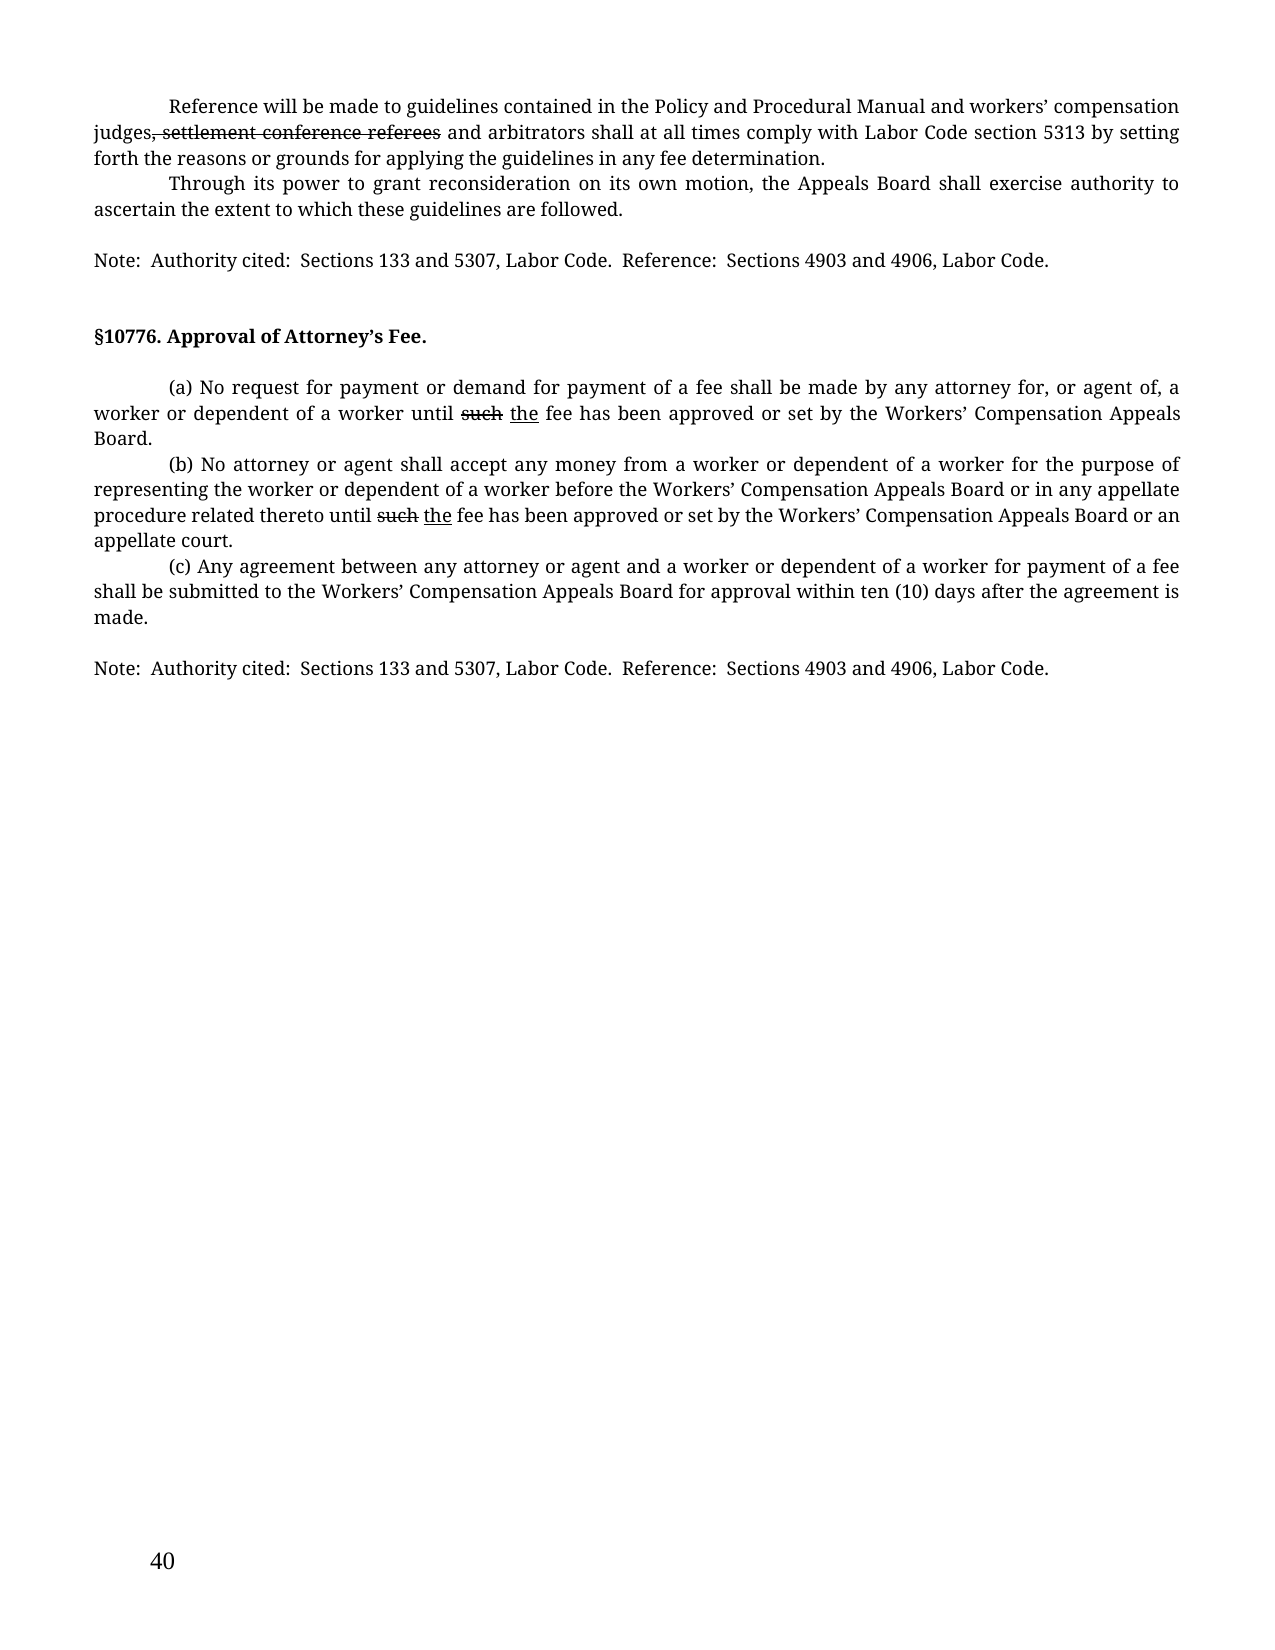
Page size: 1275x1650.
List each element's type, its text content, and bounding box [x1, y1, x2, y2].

text §10776. Approval of Attorney’s Fee. [94, 323, 1181, 349]
text (b) No attorney or agent shall accept any money from a worker or dependent of a worker for the purpose of representing the worker or dependent of a worker before the Workers’ Compensation Appeals Board or in any appellate procedure related thereto until such the fee has been approved or set by the Workers’ Compensation Appeals Board or an appellate court. [94, 451, 1181, 553]
text Note: Authority cited: Sections 133 and 5307, Labor Code. Reference: Sections 4903 and 4906, Labor Code. [94, 247, 1181, 272]
text Through its power to grant reconsideration on its own motion, the Appeals Board shall exercise authority to ascertain the extent to which these guidelines are followed. [94, 170, 1181, 221]
text Note: Authority cited: Sections 133 and 5307, Labor Code. Reference: Sections 4903 and 4906, Labor Code. [94, 655, 1181, 681]
text (a) No request for payment or demand for payment of a fee shall be made by any attorney for, or agent of, a worker or dependent of a worker until such the fee has been approved or set by the Workers’ Compensation Appeals Board. [94, 374, 1181, 451]
text (c) Any agreement between any attorney or agent and a worker or dependent of a worker for payment of a fee shall be submitted to the Workers’ Compensation Appeals Board for approval within ten (10) days after the agreement is made. [94, 553, 1181, 630]
text Reference will be made to guidelines contained in the Policy and Procedural Manual and workers’ compensation judges, settlement conference referees and arbitrators shall at all times comply with Labor Code section 5313 by setting forth the reasons or grounds for applying the guidelines in any fee determination. [94, 94, 1181, 170]
